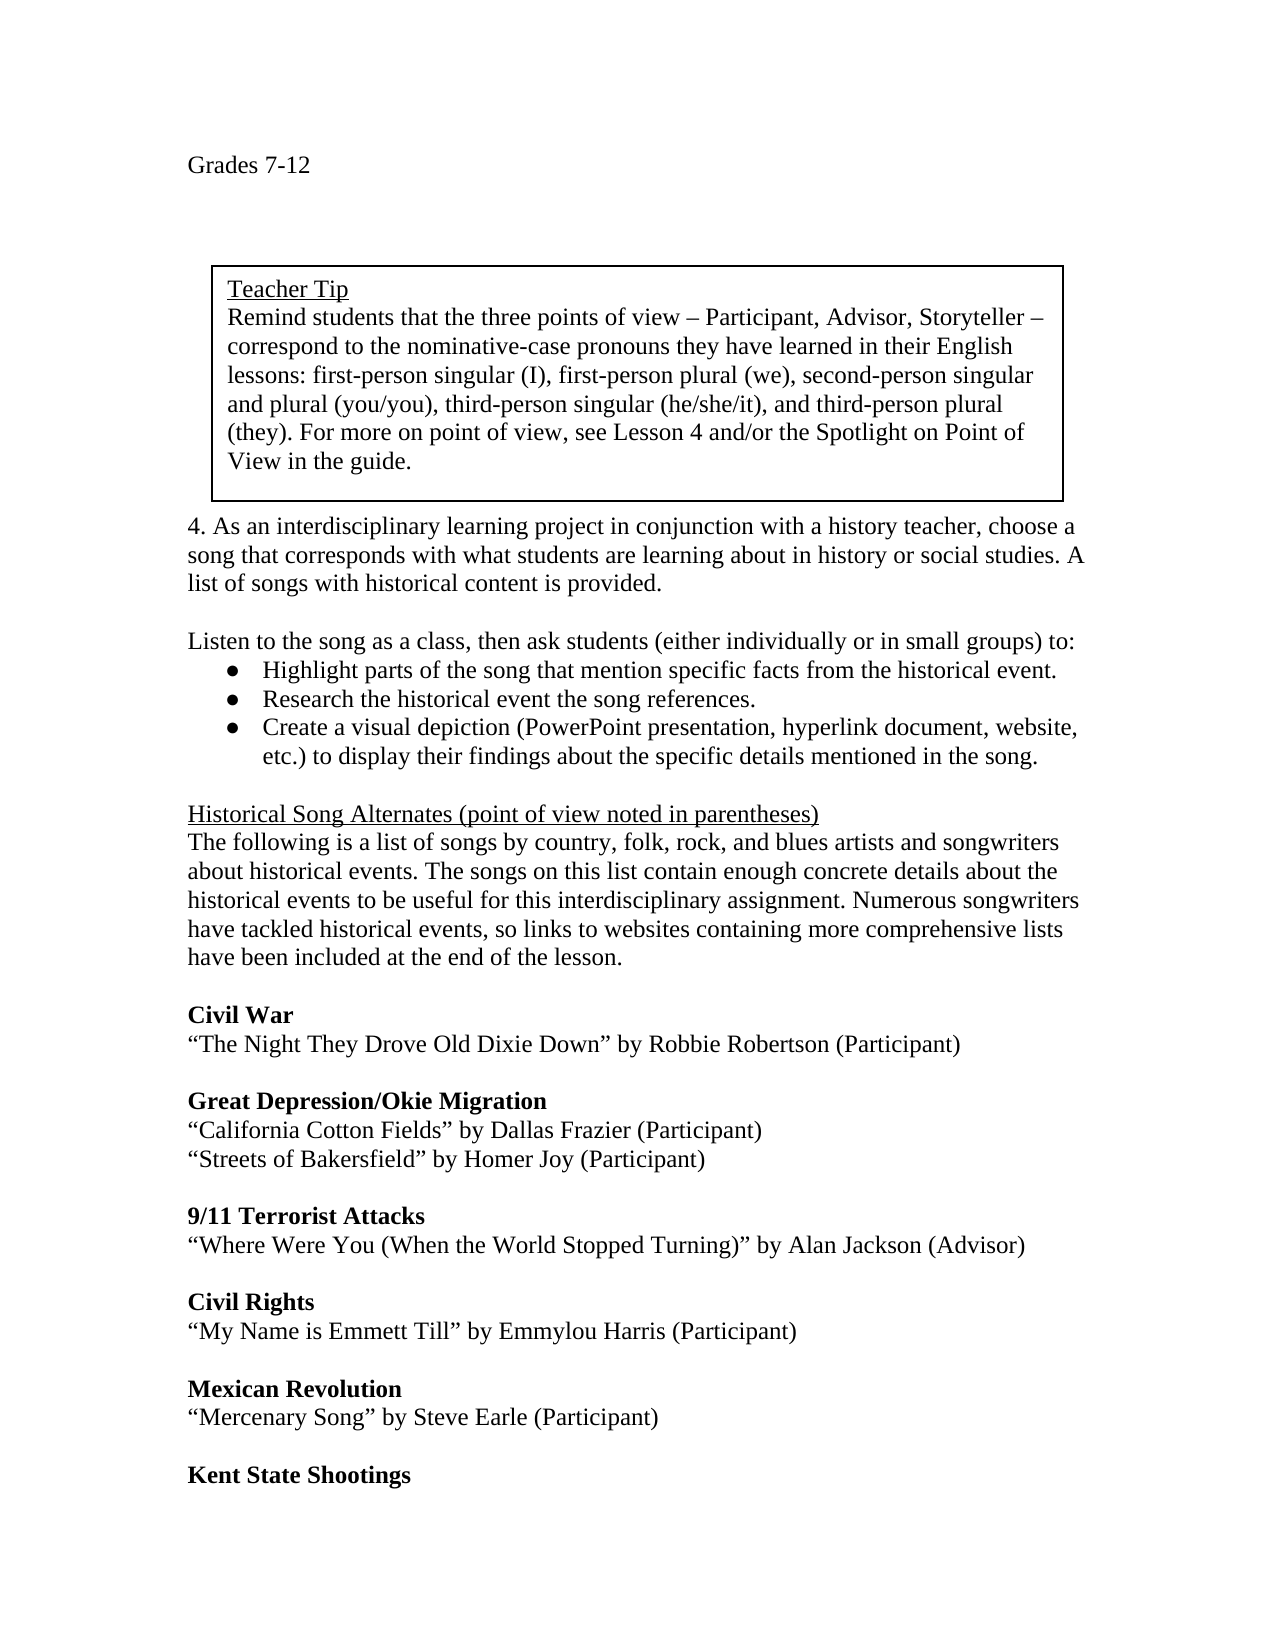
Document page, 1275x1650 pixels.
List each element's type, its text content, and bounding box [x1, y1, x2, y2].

text “Where Were You (When the World Stopped Turning)” by Alan Jackson (Advisor) [187, 1230, 1087, 1259]
text Great Depression/Okie Migration [187, 1086, 1087, 1115]
text Historical Song Alternates (point of view noted in parentheses) [187, 799, 1087, 827]
text Mexican Revolution [187, 1374, 1087, 1402]
text “Streets of Bakersfield” by Homer Joy (Participant) [187, 1144, 1087, 1172]
text The following is a list of songs by country, folk, rock, and blues artists and songwriters about historical events. The songs on this list contain enough concrete details about the historical events to be useful for this interdisciplinary assignment. Numerous songwriters have tackled historical events, so links to websites containing more comprehensive lists have been included at the end of the lesson. [187, 827, 1087, 971]
list Create a visual depiction (PowerPoint presentation, hyperlink document, website, etc.) to display their findings about the specific details mentioned in the song. [225, 712, 1087, 770]
text “My Name is Emmett Till” by Emmylou Harris (Participant) [187, 1316, 1087, 1345]
text Civil War [187, 1000, 1087, 1029]
text “The Night They Drove Old Dixie Down” by Robbie Robertson (Participant) [187, 1029, 1087, 1057]
text Civil Rights [187, 1287, 1087, 1316]
text Listen to the song as a class, then ask students (either individually or in small groups) to: [187, 626, 1087, 655]
text “Mercenary Song” by Steve Earle (Participant) [187, 1402, 1087, 1431]
text 4. As an interdisciplinary learning project in conjunction with a history teacher, choose a song that corresponds with what students are learning about in history or social studies. A list of songs with historical content is provided. [187, 265, 1087, 597]
text “California Cotton Fields” by Dallas Frazier (Participant) [187, 1115, 1087, 1144]
text 9/11 Terrorist Attacks [187, 1201, 1087, 1230]
text Kent State Shootings [187, 1460, 1087, 1489]
list Research the historical event the song references. [225, 683, 1087, 712]
list Highlight parts of the song that mention specific facts from the historical event. [225, 655, 1087, 683]
